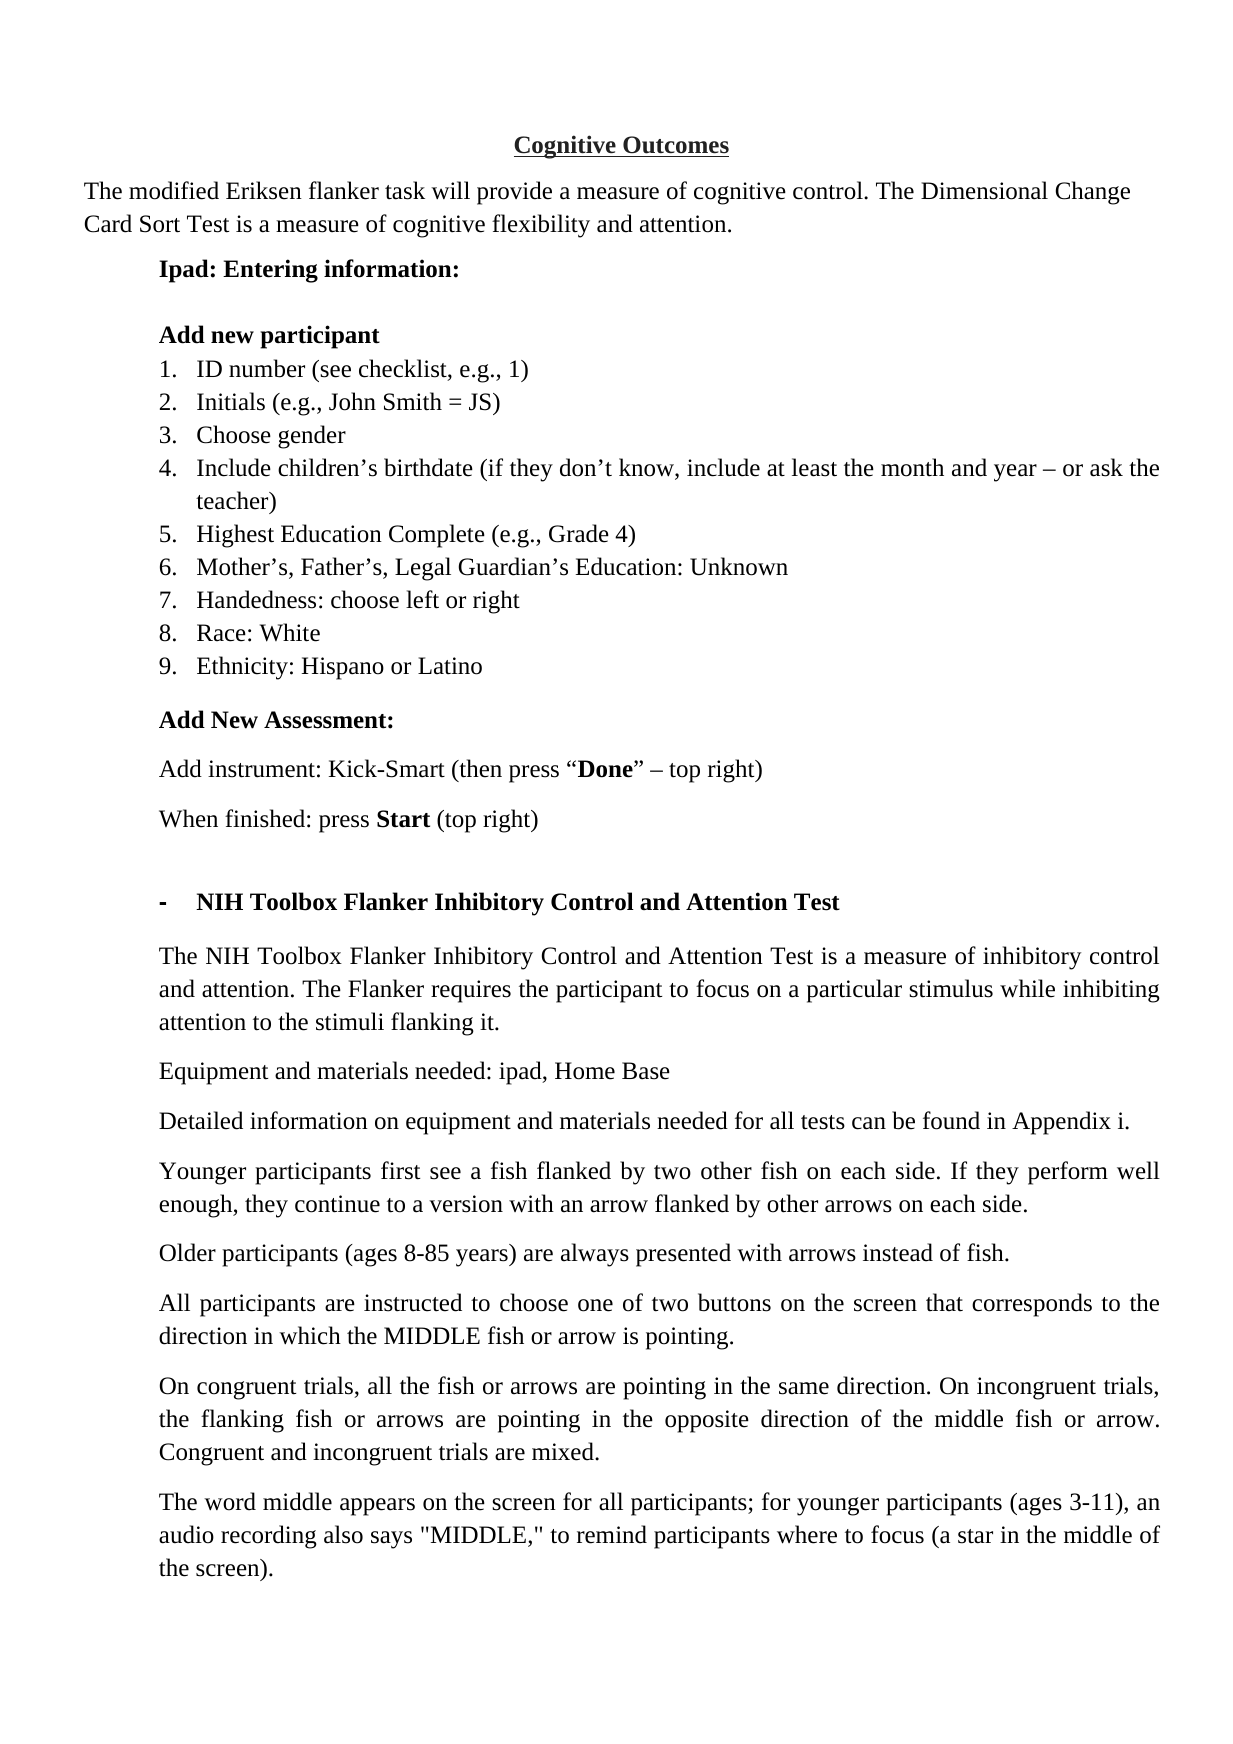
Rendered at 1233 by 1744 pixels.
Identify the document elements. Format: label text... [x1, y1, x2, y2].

list Race: White [159, 618, 1162, 647]
text Older participants (ages 8-85 years) are always presented with arrows instead of fish. [159, 1238, 1162, 1267]
text The NIH Toolbox Flanker Inhibitory Control and Attention Test is a measure of inhibitory control and attention. The Flanker requires the participant to focus on a particular stimulus while inhibiting attention to the stimuli flanking it. [159, 941, 1162, 1036]
list Ipad: Entering information: [159, 254, 1162, 283]
list ID number (see checklist, e.g., 1) [159, 354, 1162, 382]
list Highest Education Complete (e.g., Grade 4) [159, 519, 1162, 547]
text On congruent trials, all the fish or arrows are pointing in the same direction. On incongruent trials, the flanking fish or arrows are pointing in the opposite direction of the middle fish or arrow. Congruent and incongruent trials are mixed. [159, 1371, 1162, 1466]
text Add instrument: Kick-Smart (then press “Done” – top right) [84, 754, 1162, 783]
text Detailed information on equipment and materials needed for all tests can be found in Appendix i. [159, 1106, 1162, 1135]
list NIH Toolbox Flanker Inhibitory Control and Attention Test [159, 887, 1162, 916]
text The word middle appears on the screen for all participants; for younger participants (ages 3-11), an audio recording also says "MIDDLE," to remind participants where to focus (a star in the middle of the screen). [159, 1487, 1162, 1581]
list Mother’s, Father’s, Legal Guardian’s Education: Unknown [159, 552, 1162, 581]
list Handedness: choose left or right [159, 585, 1162, 613]
text When finished: press Start (top right) [84, 804, 1162, 833]
text Cognitive Outcomes [84, 131, 1158, 159]
list Ethnicity: Hispano or Latino [159, 651, 1162, 679]
list Choose gender [159, 420, 1162, 448]
list Include children’s birthdate (if they don’t know, include at least the month and year – or ask the teacher) [159, 453, 1162, 514]
text Equipment and materials needed: ipad, Home Base [159, 1056, 1162, 1085]
text Younger participants first see a fish flanked by two other fish on each side. If they perform well enough, they continue to a version with an arrow flanked by other arrows on each side. [159, 1156, 1162, 1218]
text All participants are instructed to choose one of two buttons on the screen that corresponds to the direction in which the MIDDLE fish or arrow is pointing. [159, 1288, 1162, 1350]
text The modified Eriksen flanker task will provide a measure of cognitive control. The Dimensional Change Card Sort Test is a measure of cognitive flexibility and attention. [84, 176, 1158, 238]
list Add new participant [159, 321, 1162, 349]
text Add New Assessment: [84, 705, 1162, 733]
list Initials (e.g., John Smith = JS) [159, 387, 1162, 415]
